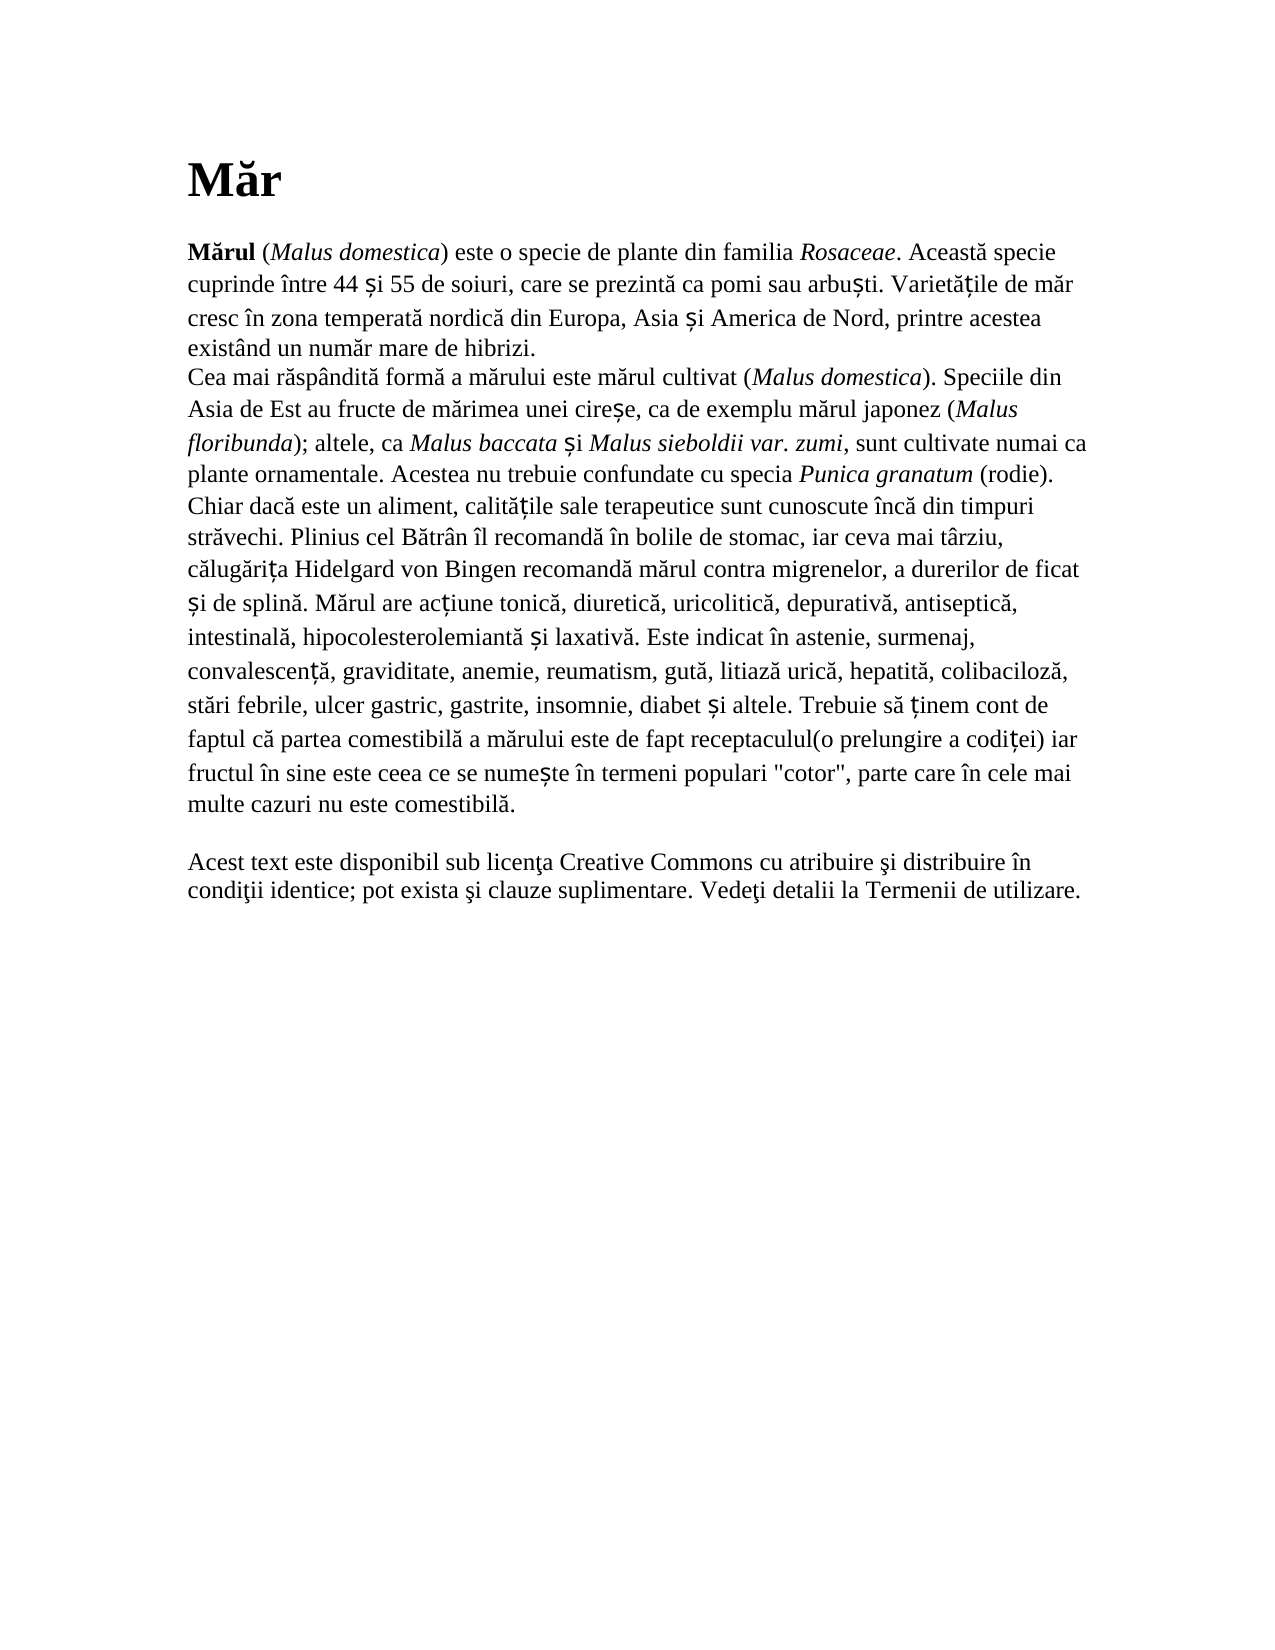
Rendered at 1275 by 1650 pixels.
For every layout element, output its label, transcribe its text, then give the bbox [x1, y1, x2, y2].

text Chiar dacă este un aliment, calitățile sale terapeutice sunt cunoscute încă din timpuri străvechi. Plinius cel Bătrân îl recomandă în bolile de stomac, iar ceva mai târziu, călugărița Hidelgard von Bingen recomandă mărul contra migrenelor, a durerilor de ficat și de splină. Mărul are acțiune tonică, diuretică, uricolitică, depurativă, antiseptică, intestinală, hipocolesterolemiantă și laxativă. Este indicat în astenie, surmenaj, convalescență, graviditate, anemie, reumatism, gută, litiază urică, hepatită, colibaciloză, stări febrile, ulcer gastric, gastrite, insomnie, diabet și altele. Trebuie să ținem cont de faptul că partea comestibilă a mărului este de fapt receptaculul(o prelungire a codiței) iar fructul în sine este ceea ce se numește în termeni populari "cotor", parte care în cele mai multe cazuri nu este comestibilă. [187, 488, 1087, 818]
text Acest text este disponibil sub licenţa Creative Commons cu atribuire şi distribuire în condiţii identice; pot exista şi clauze suplimentare. Vedeţi detalii la Termenii de utilizare. [187, 847, 1087, 904]
subtitle Măr [187, 150, 1087, 207]
text Cea mai răspândită formă a mărului este mărul cultivat (Malus domestica). Speciile din Asia de Est au fructe de mărimea unei cireșe, ca de exemplu mărul japonez (Malus floribunda); altele, ca Malus baccata și Malus sieboldii var. zumi, sunt cultivate numai ca plante ornamentale. Acestea nu trebuie confundate cu specia Punica granatum (rodie). [187, 362, 1087, 488]
text Mărul (Malus domestica) este o specie de plante din familia Rosaceae. Această specie cuprinde între 44 și 55 de soiuri, care se prezintă ca pomi sau arbuști. Varietățile de măr cresc în zona temperată nordică din Europa, Asia și America de Nord, printre acestea existând un număr mare de hibrizi. [187, 237, 1087, 362]
